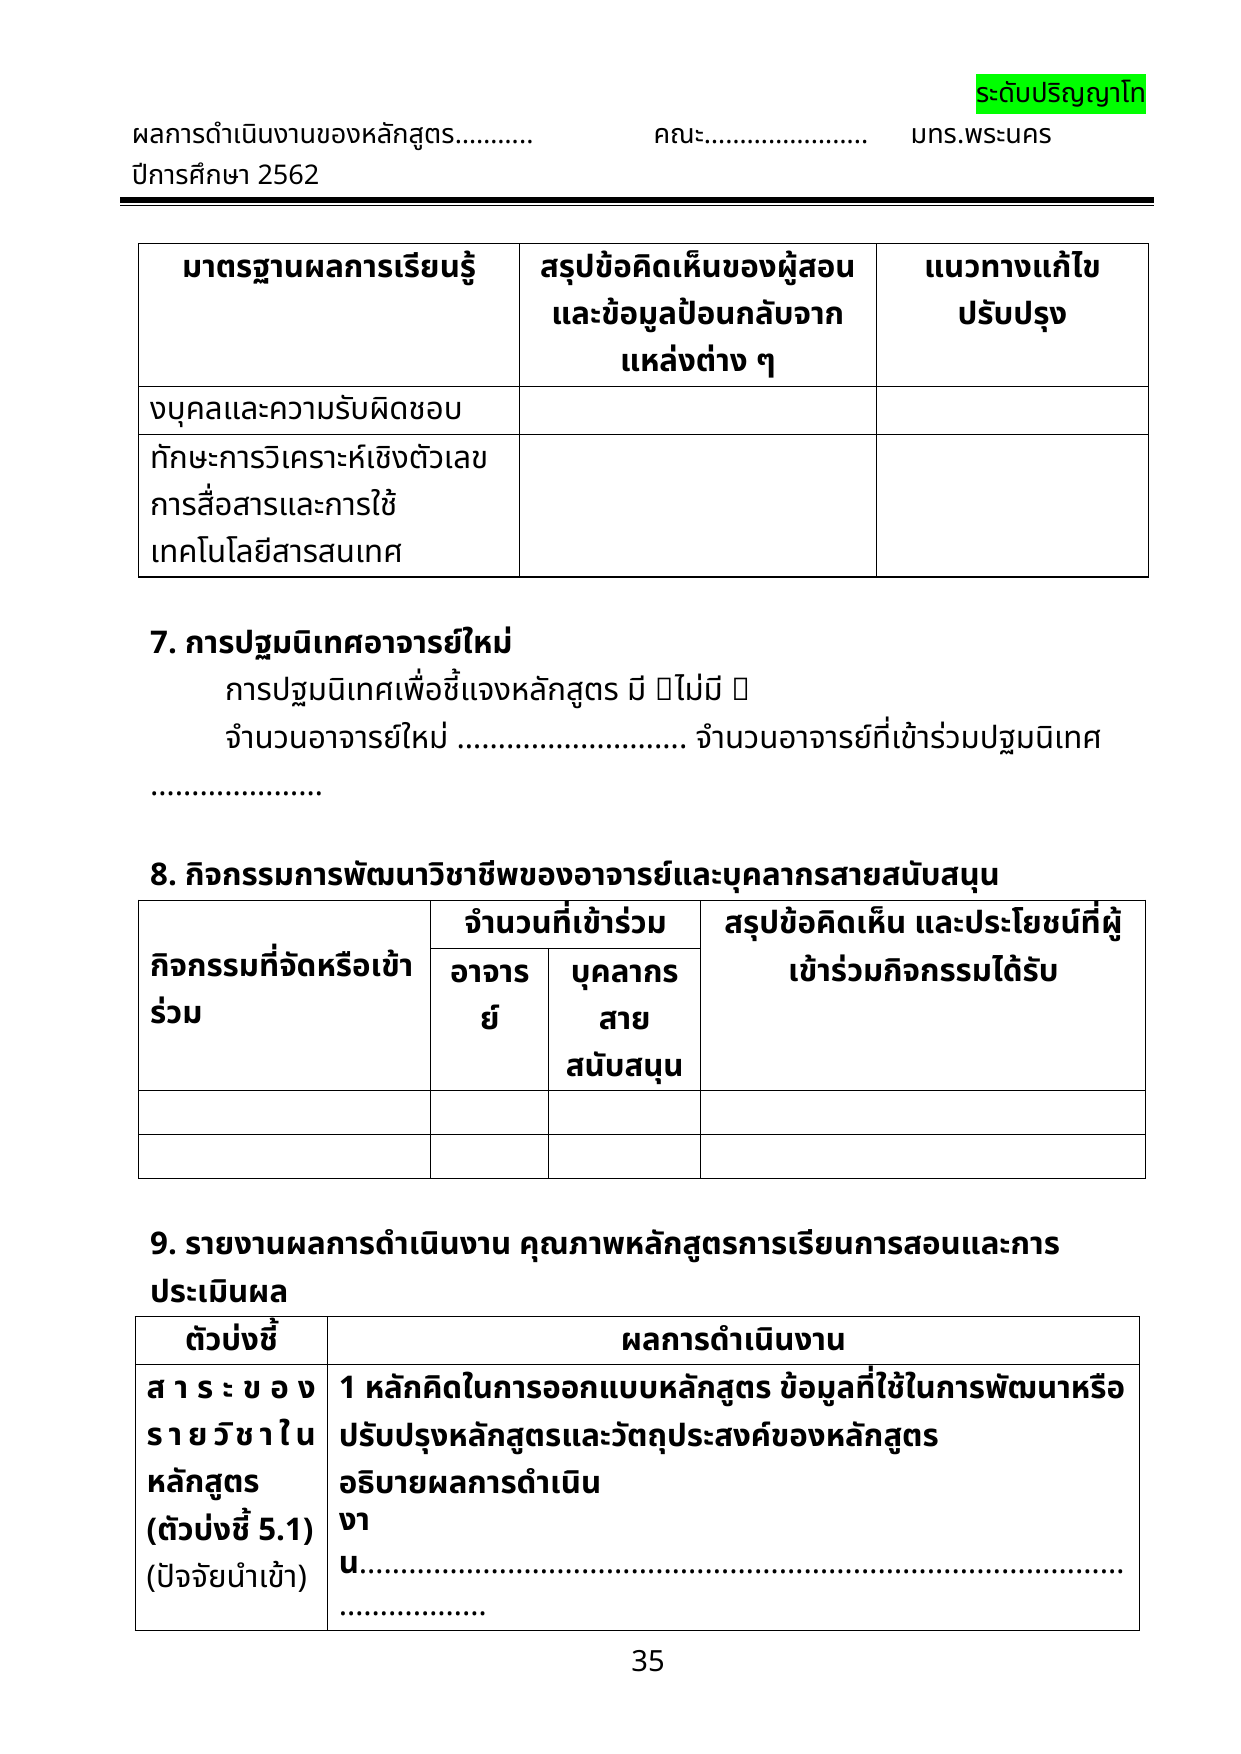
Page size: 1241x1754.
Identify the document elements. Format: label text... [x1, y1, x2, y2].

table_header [520, 244, 876, 386]
table_header กิจกรรมที่จัดหรือเข้าร่วม [139, 901, 430, 1090]
table_cell [549, 1091, 700, 1134]
table_cell ทักษะการวิเคราะห์เชิงตัวเลข การสื่อสารและการใช้เทคโนโลยีสารสนเทศ [139, 435, 519, 576]
text การปฐมนิเทศเพื่อชี้แจงหลักสูตร มี ไม่มี [225, 668, 1146, 715]
table_cell [431, 1135, 548, 1178]
table_cell [877, 387, 1148, 434]
table_cell [520, 387, 876, 434]
table_header สรุปข้อคิดเห็น และประโยชน์ที่ผู้เข้าร่วมกิจกรรมได้รับ [701, 901, 1145, 1090]
table_cell [139, 1135, 430, 1178]
table_cell [139, 1091, 430, 1134]
table_cell อาจารย์ [431, 949, 548, 1090]
table_cell [520, 435, 876, 576]
text 9. รายงานผลการดำเนินงาน คุณภาพหลักสูตรการเรียนการสอนและการประเมินผล [150, 1221, 1146, 1316]
table_cell [701, 1091, 1145, 1134]
table_header ตัวบ่งชี้ [136, 1317, 327, 1364]
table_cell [139, 387, 519, 434]
table_cell [701, 1135, 1145, 1178]
table_header จำนวนที่เข้าร่วม [431, 901, 700, 948]
table_header แนวทางแก้ไขปรับปรุง [877, 244, 1148, 386]
table_cell บุคลากรสายสนับสนุน [549, 949, 700, 1090]
table_cell [431, 1091, 548, 1134]
table_header มาตรฐานผลการเรียนรู้ [139, 244, 519, 386]
table_cell [549, 1135, 700, 1178]
table_header ผลการดำเนินงาน [328, 1317, 1139, 1364]
text จำนวนอาจารย์ใหม่ ………………………. จำนวนอาจารย์ที่เข้าร่วมปฐมนิเทศ ………………… [150, 715, 1146, 809]
table_cell [877, 435, 1148, 576]
text 7. การปฐมนิเทศอาจารย์ใหม่ [150, 620, 1146, 668]
text 8. กิจกรรมการพัฒนาวิชาชีพของอาจารย์และบุคลากรสายสนับสนุน [150, 852, 1146, 899]
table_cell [136, 1365, 327, 1630]
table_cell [328, 1365, 1139, 1630]
